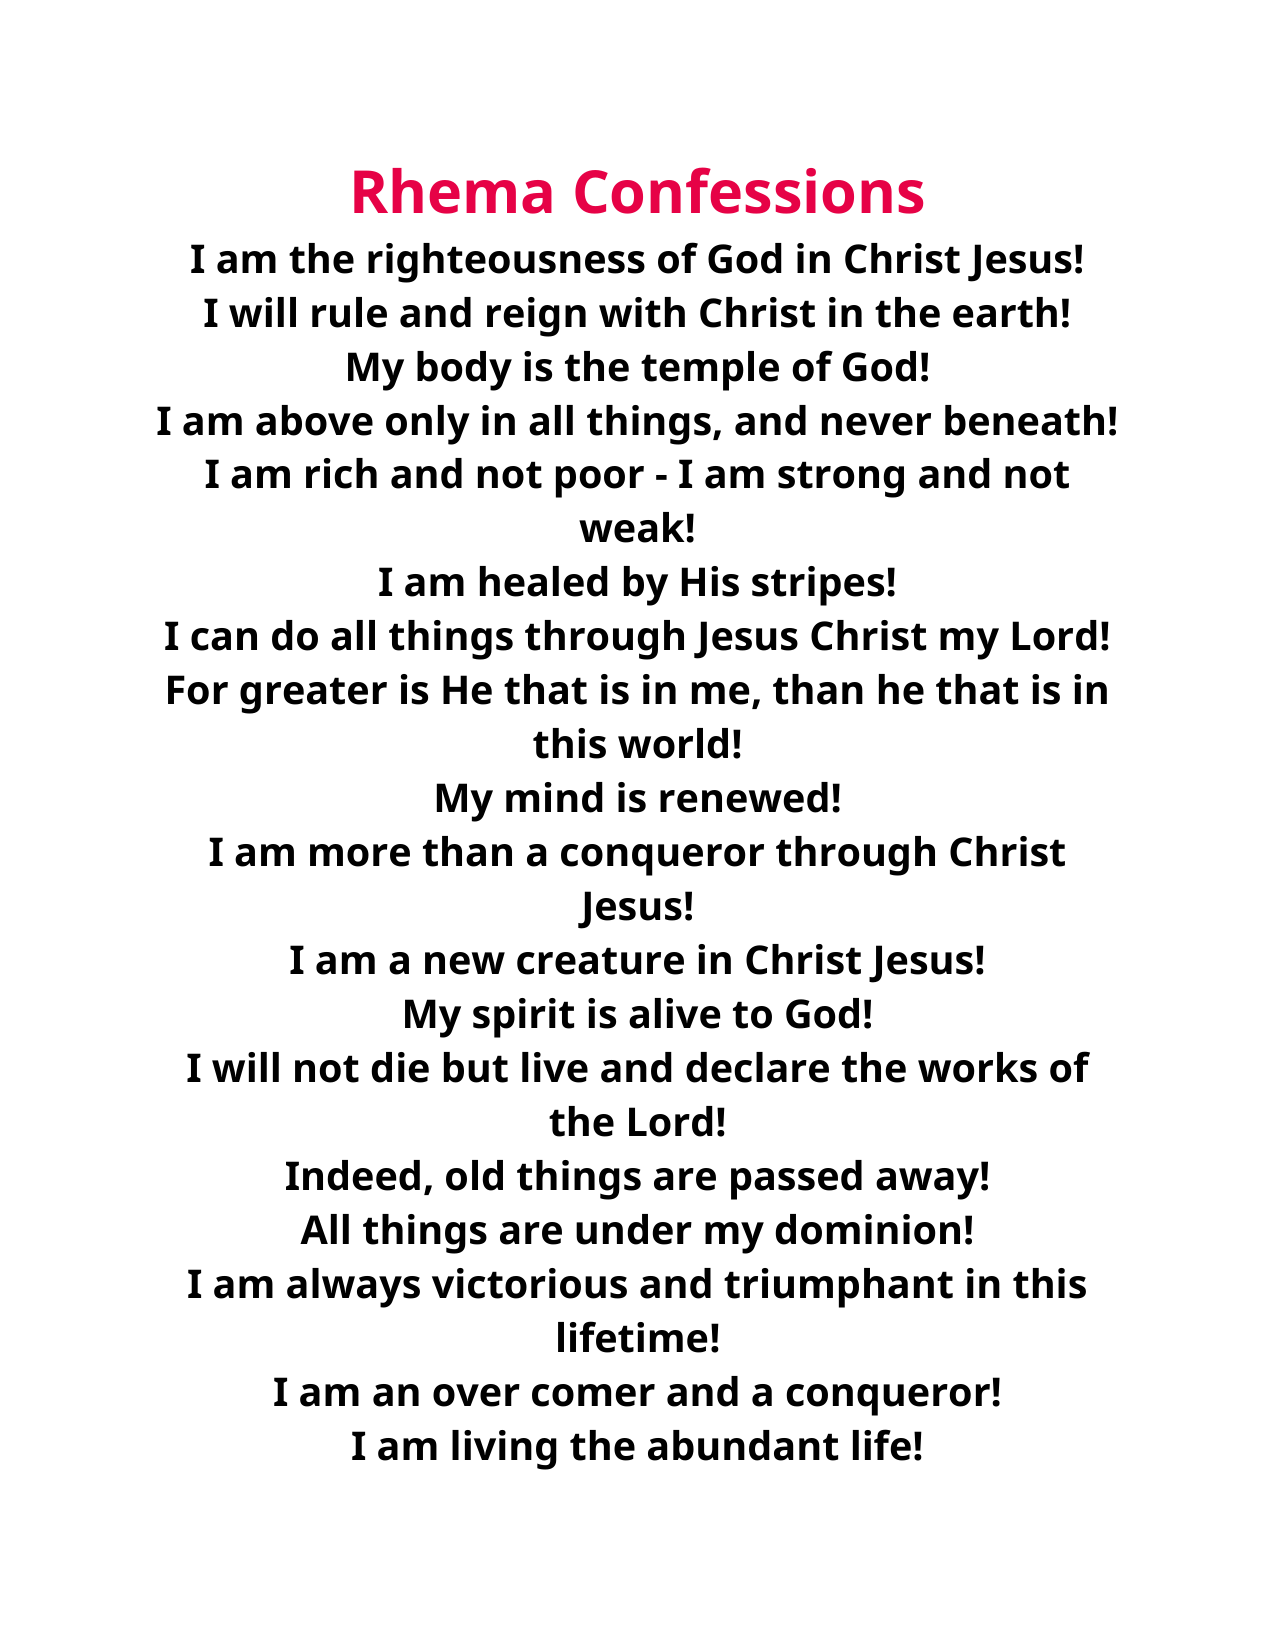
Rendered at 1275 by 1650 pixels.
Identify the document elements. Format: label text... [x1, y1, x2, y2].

text Rhema Confessions I am the righteousness of God in Christ Jesus! I will rule and reign with Christ in the earth! My body is the temple of God! I am above only in all things, and never beneath! I am rich and not poor - I am strong and not weak! I am healed by His stripes! I can do all things through Jesus Christ my Lord! For greater is He that is in me, than he that is in this world! My mind is renewed! I am more than a conqueror through Christ Jesus! I am a new creature in Christ Jesus! My spirit is alive to God! I will not die but live and declare the works of the Lord! Indeed, old things are passed away! All things are under my dominion! I am always victorious and triumphant in this lifetime! I am an over comer and a conqueror! I am living the abundant life! [150, 150, 1125, 1472]
